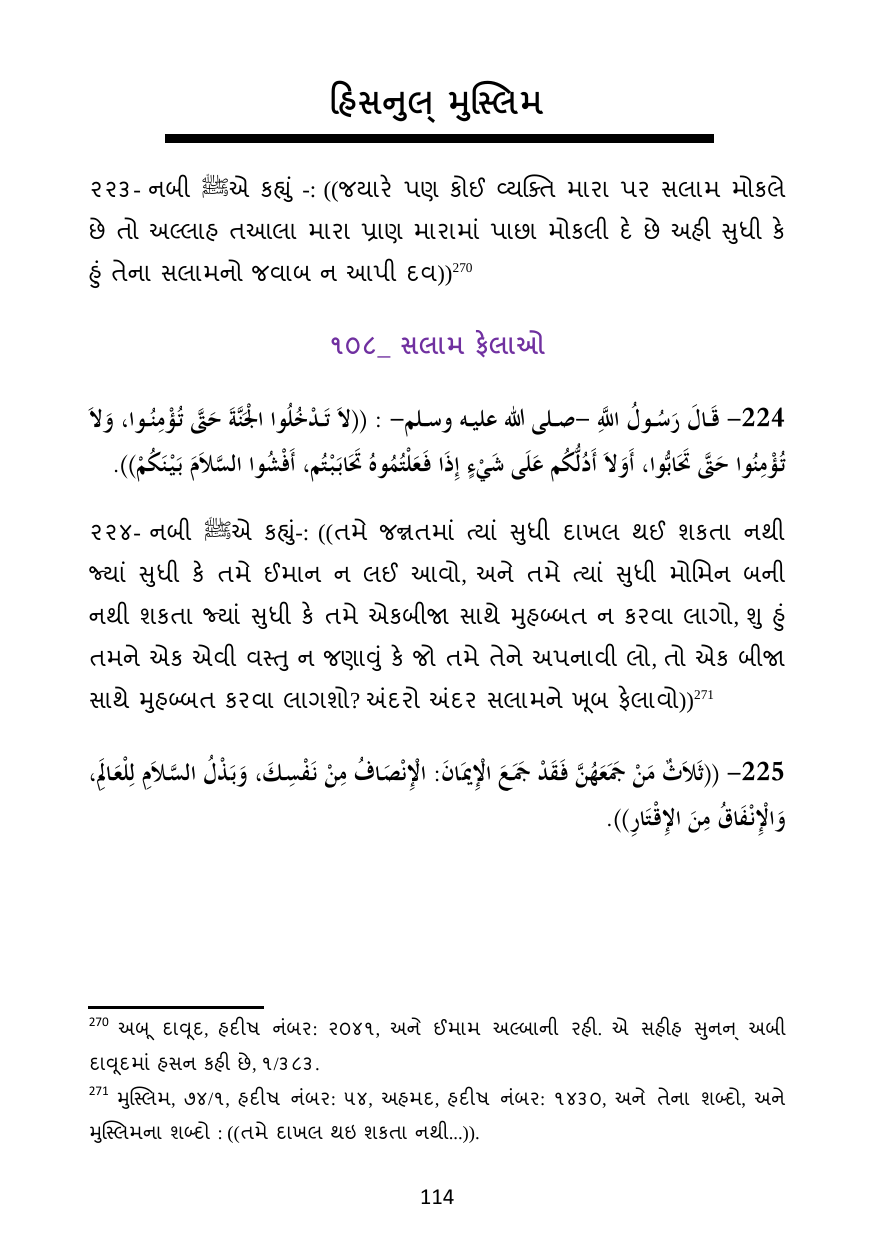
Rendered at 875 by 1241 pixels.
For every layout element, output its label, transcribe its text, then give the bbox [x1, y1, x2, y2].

text ૨૨૪- નબી ﷺએ કહ્યું-: ((તમે જન્નતમાં ત્યાં સુધી દાખલ થઈ શકતા નથી જ્યાં સુધી કે તમે ઈમાન ન લઈ આવો, અને તમે ત્યાં સુધી મોમિન બની નથી શકતા જ્યાં સુધી કે તમે એકબીજા સાથે મુહબ્બત ન કરવા લાગો, શુ હું તમને એક એવી વસ્તુ ન જણાવું કે જો તમે તેને અપનાવી લો, તો એક બીજા સાથે મુહબ્બત કરવા લાગશો? અંદરો અંદર સલામને ખૂબ ફેલાવો)) [88, 513, 786, 723]
text 225- ((ثَلاَثٌ مَنْ جَمَعَهُنَّ فَقَدْ جَمَعَ الْإِيمَانَ: الْإِنْصَافُ مِنْ نَفْسِكَ، وَبَذْلُ السَّلاَمِ لِلْعَالَمِ، وَالْإِنْفَاقُ مِنَ الإِقْتَارِ)). [88, 752, 786, 842]
text ૨૨૩- નબી ﷺએ કહ્યું -: ((જયારે પણ કોઈ વ્યક્તિ મારા પર સલામ મોકલે છે તો અલ્લાહ તઆલા મારા પ્રાણ મારામાં પાછા મોકલી દે છે અહી સુધી કે હું તેના સલામનો જવાબ ન આપી દવ)) [88, 170, 786, 296]
subtitle ૧૦૮_ સલામ ફેલાઓ [88, 325, 786, 371]
text 224- قَالَ رَسُولُ اللَّهِ -صلى الله عليه وسلم- : ((لاَ تَدْخُلُوا الْجَنَّةَ حَتَّى تُؤْمِنُوا، وَلاَ تُؤْمِنُوا حَتَّى تَحَابُّوا، أَوَلاَ أَدُلُّكُم عَلَى شَيْءٍ إِذَا فَعَلْتُمُوهُ تَحَابَبْتُم، أَفْشُوا السَّلاَمَ بَيْنَكُمْ)). [88, 399, 786, 488]
